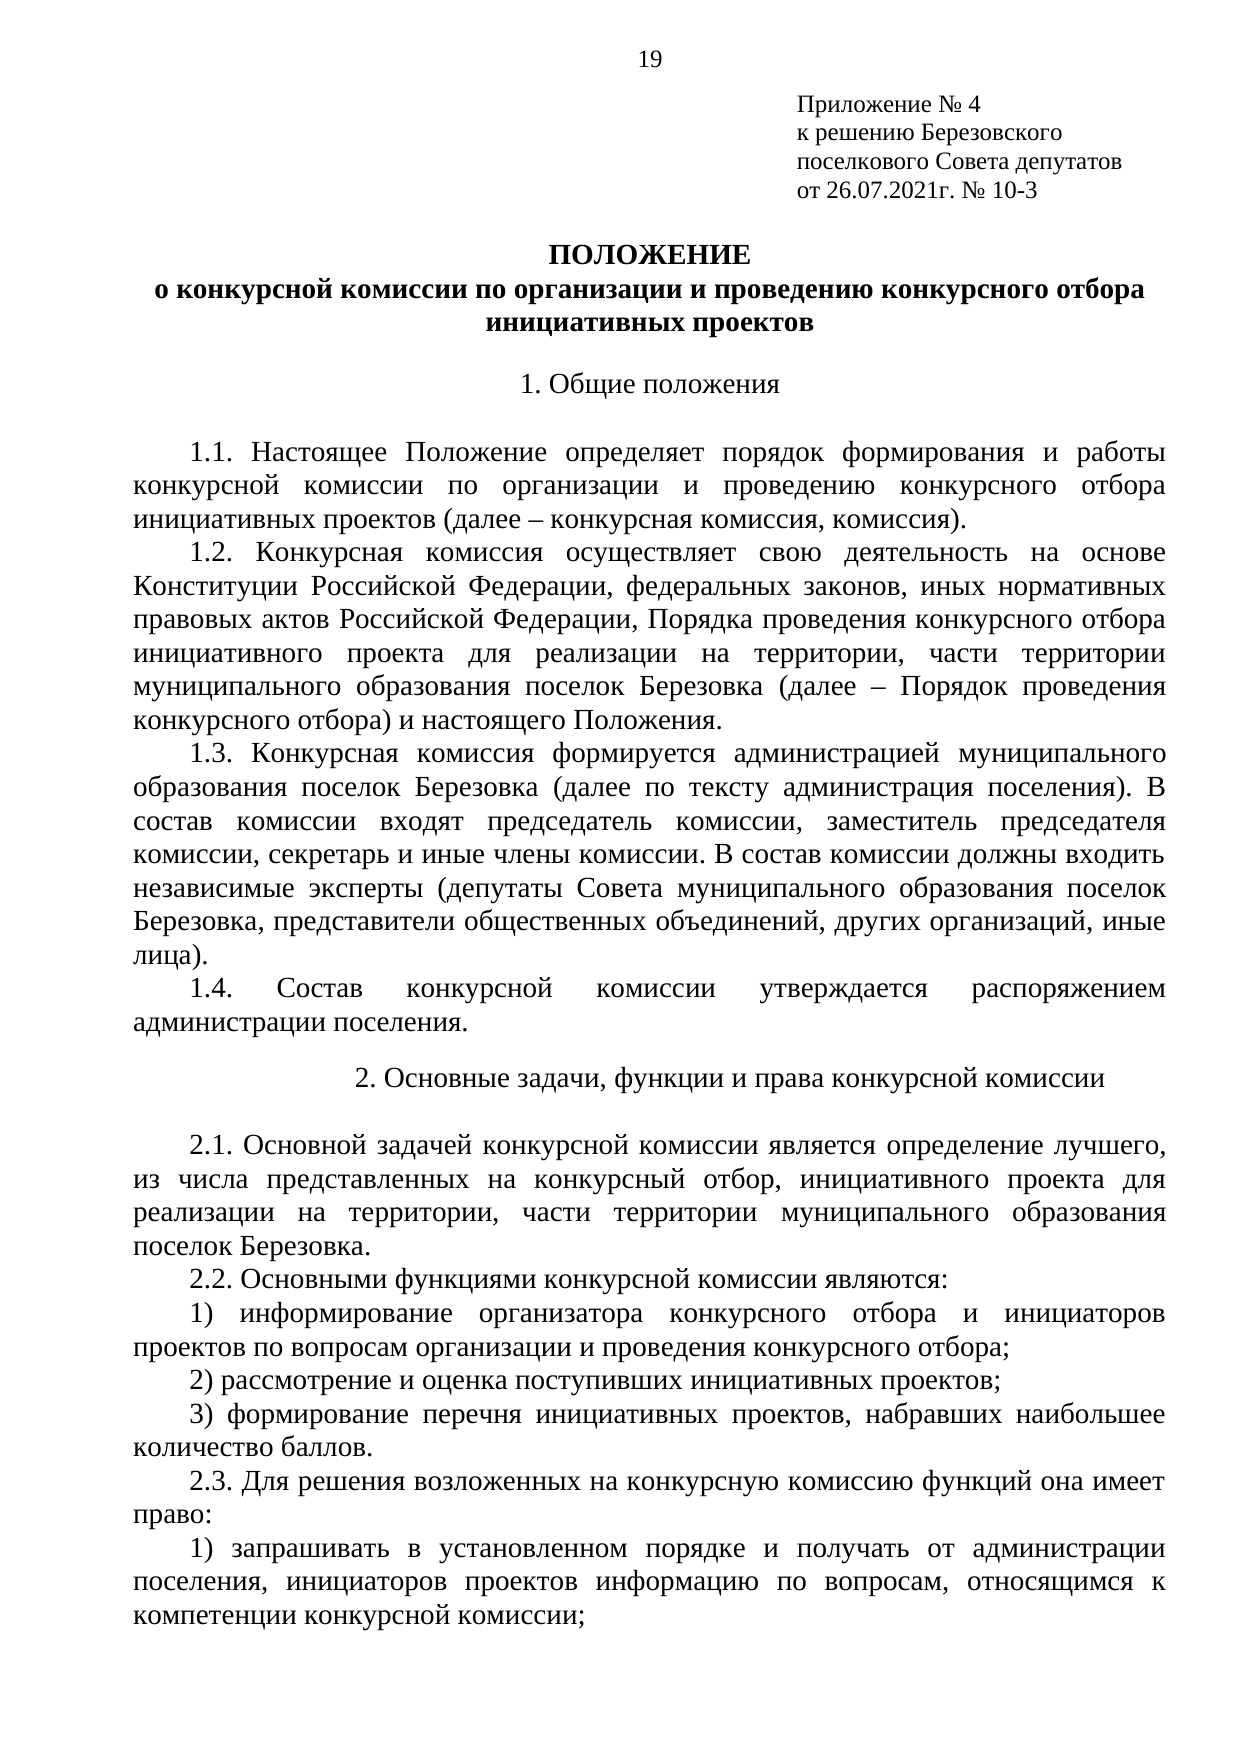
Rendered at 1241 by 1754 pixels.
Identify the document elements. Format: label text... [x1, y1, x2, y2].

text 1) запрашивать в установленном порядке и получать от администрации поселения, инициаторов проектов информацию по вопросам, относящимся к компетенции конкурсной комиссии; [133, 1530, 1167, 1631]
text 1. Общие положения [133, 367, 1167, 400]
text Приложение № 4 [723, 89, 1167, 117]
text 1.2. Конкурсная комиссия осуществляет свою деятельность на основе Конституции Российской Федерации, федеральных законов, иных нормативных правовых актов Российской Федерации, Порядка проведения конкурсного отбора инициативного проекта для реализации на территории, части территории муниципального образования поселок Березовка (далее – Порядок проведения конкурсного отбора) и настоящего Положения. [133, 534, 1167, 736]
text поселкового Совета депутатов [797, 146, 1167, 175]
text 1.3. Конкурсная комиссия формируется администрацией муниципального образования поселок Березовка (далее по тексту администрация поселения). В состав комиссии входят председатель комиссии, заместитель председателя комиссии, секретарь и иные члены комиссии. В состав комиссии должны входить независимые эксперты (депутаты Совета муниципального образования поселок Березовка, представители общественных объединений, других организаций, иные лица). [133, 736, 1167, 970]
text 2.2. Основными функциями конкурсной комиссии являются: [133, 1262, 1167, 1295]
text 1.1. Настоящее Положение определяет порядок формирования и работы конкурсной комиссии по организации и проведению конкурсного отбора инициативных проектов (далее – конкурсная комиссия, комиссия). [133, 434, 1167, 534]
text от 26.07.2021г. № 10-3 [723, 175, 1167, 204]
text 2. Основные задачи, функции и права конкурсной комиссии [281, 1060, 1167, 1094]
text 1.4. Состав конкурсной комиссии утверждается распоряжением администрации поселения. [133, 970, 1167, 1037]
text к решению Березовского [723, 117, 1167, 146]
text 3) формирование перечня инициативных проектов, набравших наибольшее количество баллов. [133, 1396, 1167, 1463]
text ПОЛОЖЕНИЕ [133, 237, 1167, 271]
text 2.3. Для решения возложенных на конкурсную комиссию функций она имеет право: [133, 1463, 1167, 1530]
text 1) информирование организатора конкурсного отбора и инициаторов проектов по вопросам организации и проведения конкурсного отбора; [133, 1295, 1167, 1362]
text 2) рассмотрение и оценка поступивших инициативных проектов; [133, 1362, 1167, 1396]
text о конкурсной комиссии по организации и проведению конкурсного отбора инициативных проектов [133, 271, 1167, 338]
text 2.1. Основной задачей конкурсной комиссии является определение лучшего, из числа представленных на конкурсный отбор, инициативного проекта для реализации на территории, части территории муниципального образования поселок Березовка. [133, 1127, 1167, 1262]
